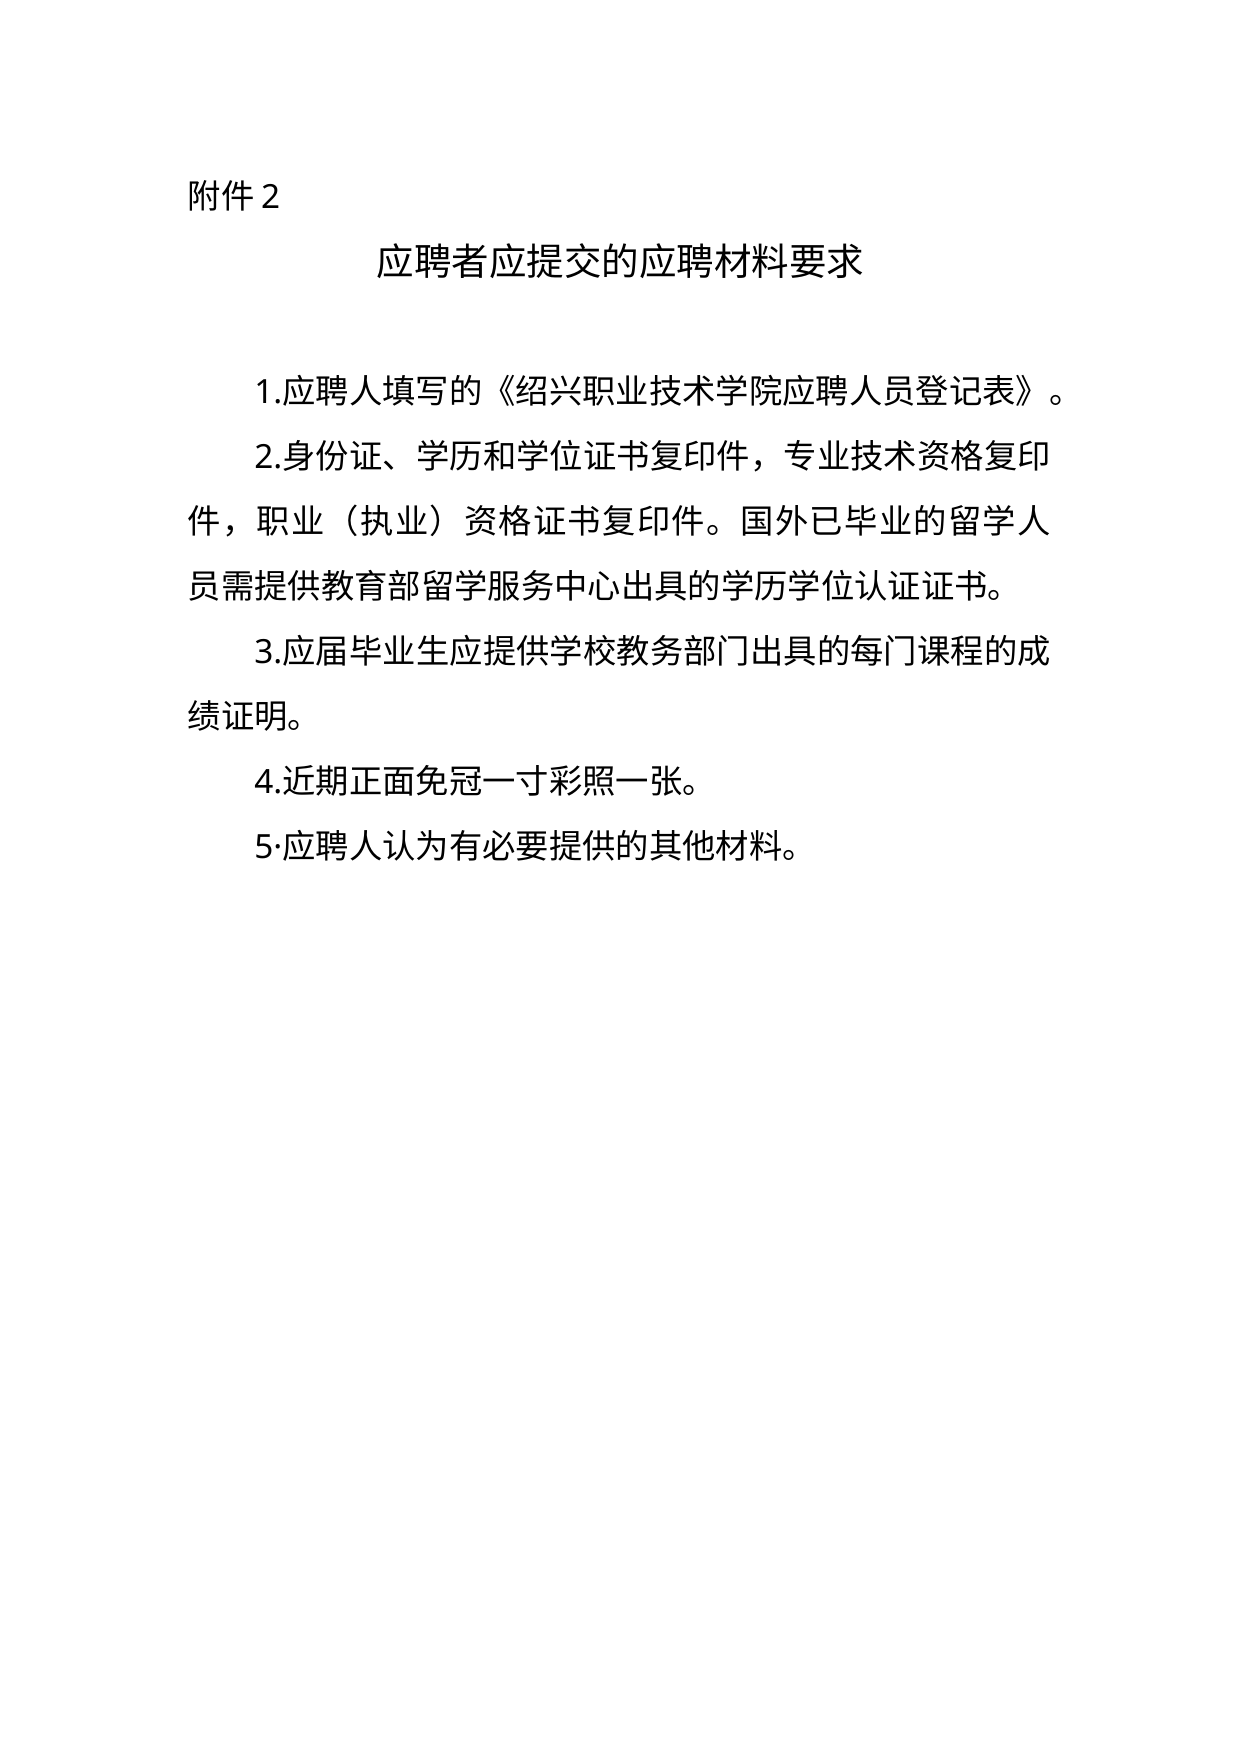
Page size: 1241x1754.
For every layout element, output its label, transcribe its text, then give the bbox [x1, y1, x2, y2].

text 附件2 [187, 162, 1053, 227]
text 应聘者应提交的应聘材料要求 [187, 227, 1053, 292]
text 5·应聘人认为有必要提供的其他材料。 [187, 812, 1053, 877]
text 1.应聘人填写的《绍兴职业技术学院应聘人员登记表》。 [187, 357, 1053, 422]
text 2.身份证、学历和学位证书复印件，专业技术资格复印件，职业（执业）资格证书复印件。国外已毕业的留学人员需提供教育部留学服务中心出具的学历学位认证证书。 [187, 422, 1053, 617]
text 3.应届毕业生应提供学校教务部门出具的每门课程的成绩证明。 [187, 617, 1053, 747]
text 4.近期正面免冠一寸彩照一张。 [187, 747, 1053, 812]
